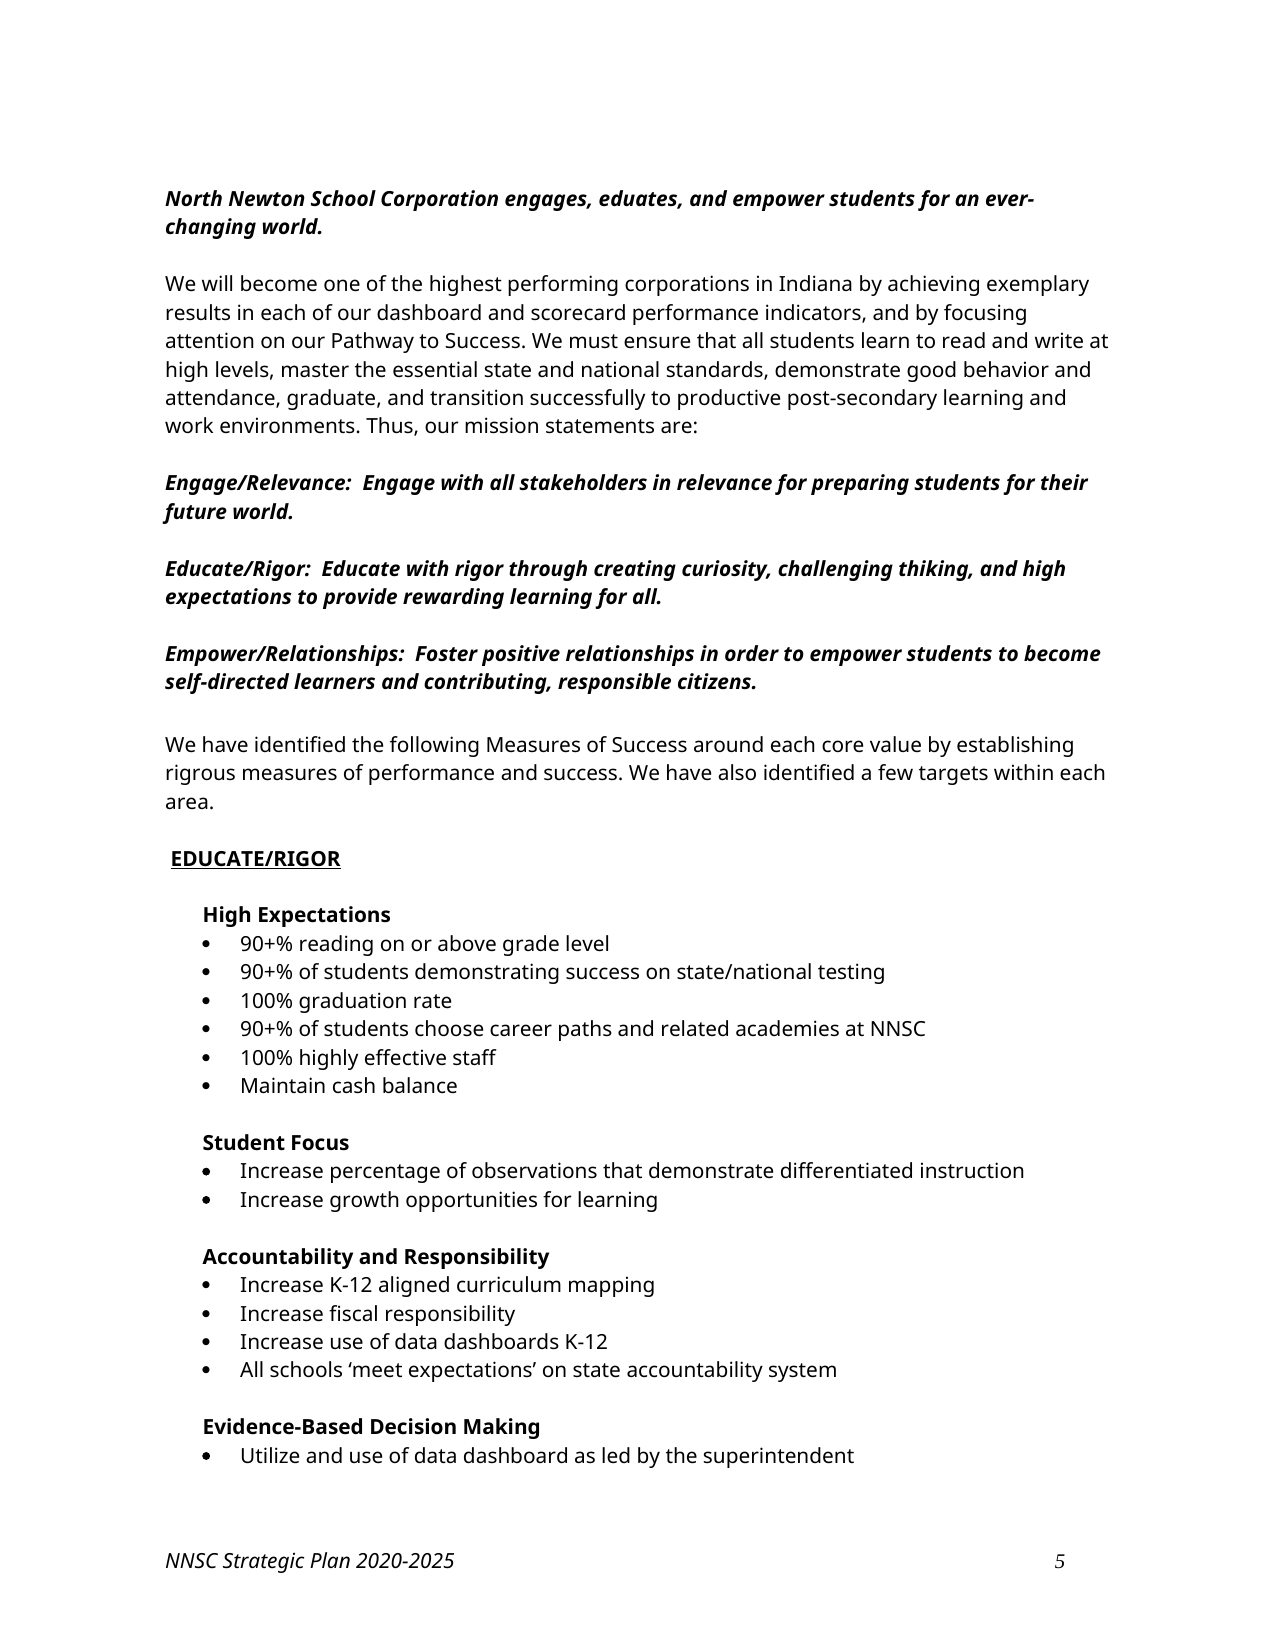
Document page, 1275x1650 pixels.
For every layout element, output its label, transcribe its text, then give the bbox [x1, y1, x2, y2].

list 90+% of students choose career paths and related academies at NNSC [202, 1014, 1110, 1043]
text EDUCATE/RIGOR [165, 844, 1110, 872]
text North Newton School Corporation engages, eduates, and empower students for an ever-changing world. [165, 184, 1110, 241]
text We have identified the following Measures of Success around each core value by establishing rigrous measures of performance and success. We have also identified a few targets within each area. [165, 730, 1110, 815]
list Maintain cash balance [202, 1071, 1110, 1100]
text Student Focus [165, 1128, 1110, 1157]
list Increase fiscal responsibility [202, 1299, 1110, 1327]
list Increase percentage of observations that demonstrate differentiated instruction [202, 1157, 1110, 1185]
list Increase K-12 aligned curriculum mapping [202, 1270, 1110, 1299]
text Engage/Relevance: Engage with all stakeholders in relevance for preparing students for their future world. [165, 468, 1110, 525]
text We will become one of the highest performing corporations in Indiana by achieving exemplary results in each of our dashboard and scorecard performance indicators, and by focusing attention on our Pathway to Success. We must ensure that all students learn to read and write at high levels, master the essential state and national standards, demonstrate good behavior and attendance, graduate, and transition successfully to productive post-secondary learning and work environments. Thus, our mission statements are: [165, 269, 1110, 440]
list 100% highly effective staff [202, 1043, 1110, 1071]
text Empower/Relationships: Foster positive relationships in order to empower students to become self-directed learners and contributing, responsible citizens. [165, 639, 1110, 696]
list 90+% reading on or above grade level [202, 929, 1110, 957]
list Increase growth opportunities for learning [202, 1185, 1110, 1213]
list Increase use of data dashboards K-12 [202, 1327, 1110, 1356]
list 90+% of students demonstrating success on state/national testing [202, 957, 1110, 986]
list All schools ‘meet expectations’ on state accountability system [202, 1356, 1110, 1384]
text Accountability and Responsibility [165, 1242, 1110, 1270]
text High Expectations [165, 901, 1110, 929]
text Evidence-Based Decision Making [165, 1412, 1110, 1441]
text Educate/Rigor: Educate with rigor through creating curiosity, challenging thiking, and high expectations to provide rewarding learning for all. [165, 554, 1110, 611]
list Utilize and use of data dashboard as led by the superintendent [202, 1441, 1110, 1469]
list 100% graduation rate [202, 986, 1110, 1014]
